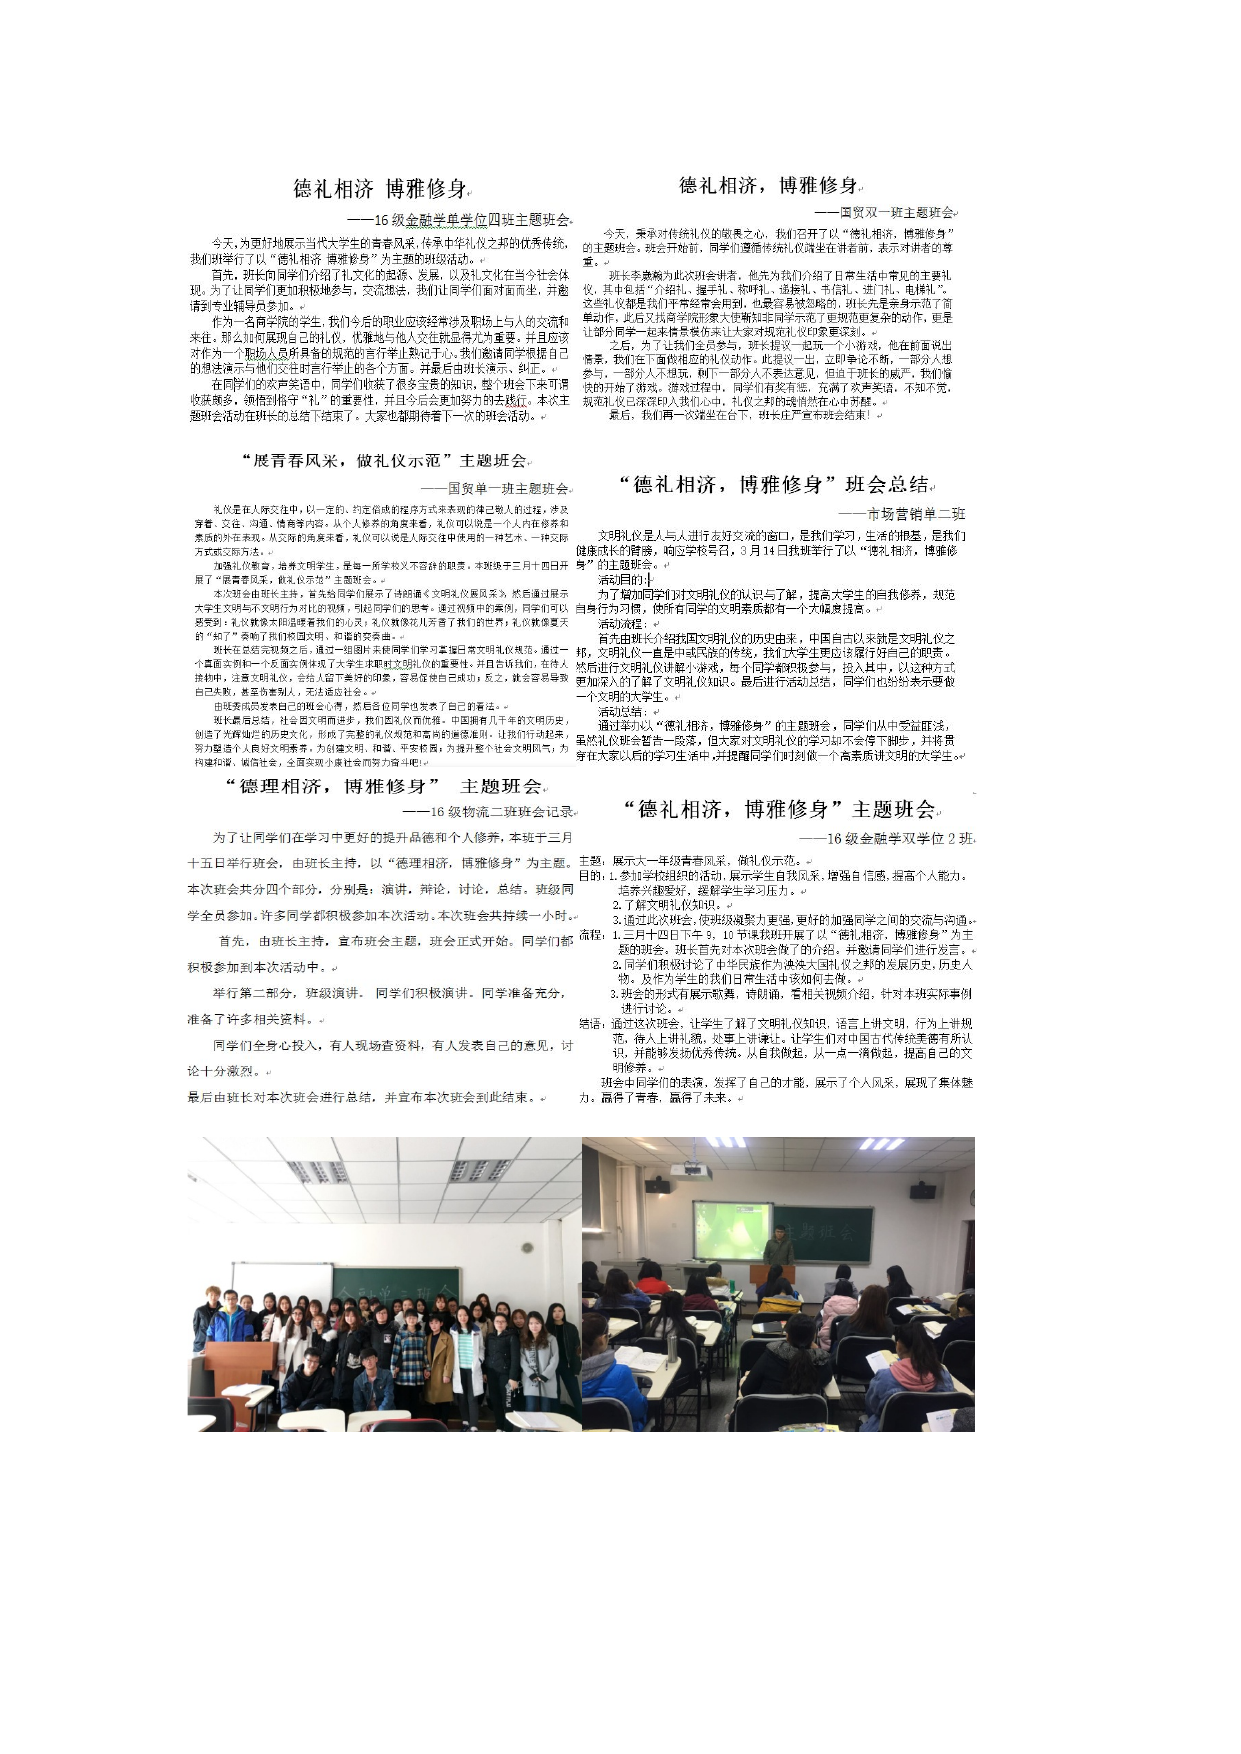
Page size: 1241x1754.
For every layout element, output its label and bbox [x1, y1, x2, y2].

picture [187, 454, 966, 767]
picture [187, 162, 965, 426]
picture [187, 1137, 975, 1432]
picture [187, 779, 977, 1105]
